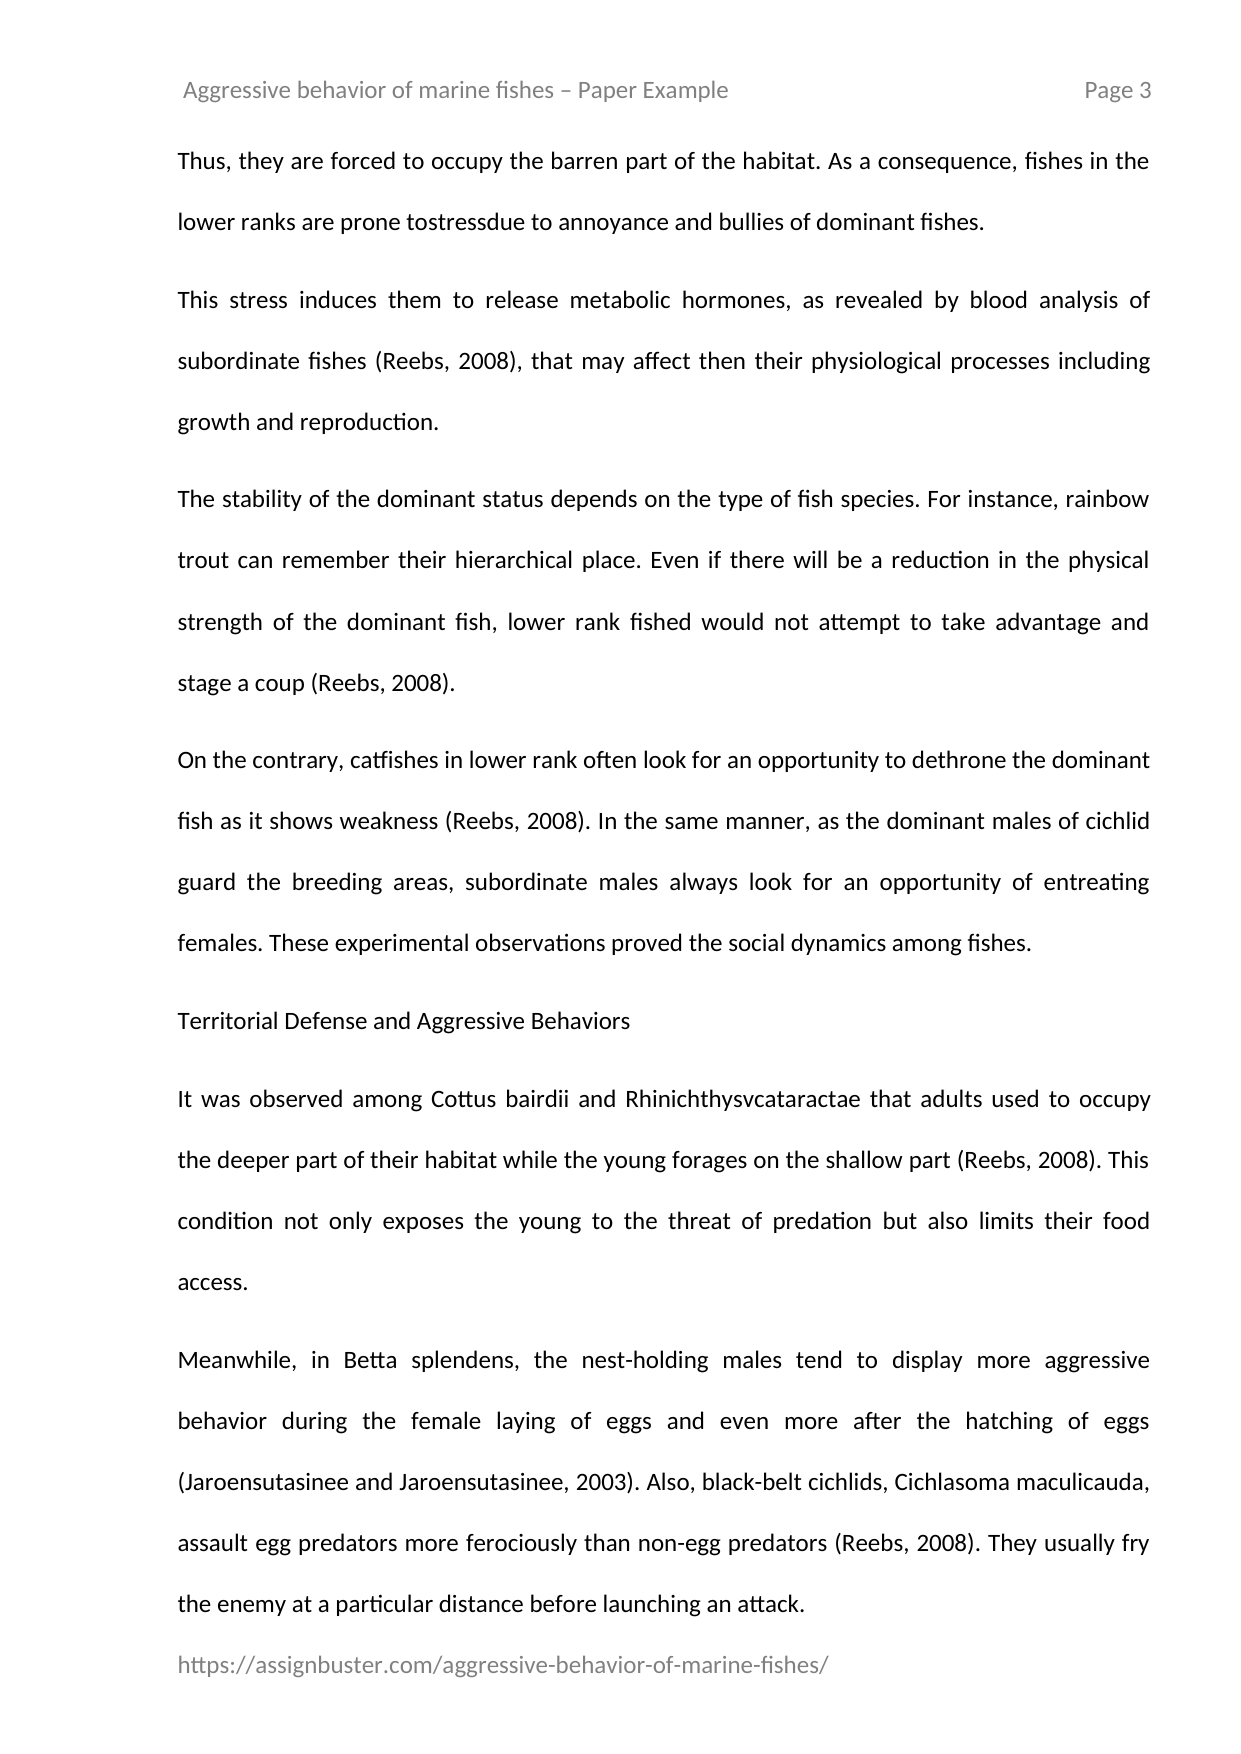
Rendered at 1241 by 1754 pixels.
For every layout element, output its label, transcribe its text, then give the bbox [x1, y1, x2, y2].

text Thus, they are forced to occupy the barren part of the habitat. As a consequence, fishes in the lower ranks are prone tostressdue to annoyance and bullies of dominant fishes. [177, 145, 1152, 237]
text The stability of the dominant status depends on the type of fish species. For instance, rainbow trout can remember their hierarchical place. Even if there will be a reduction in the physical strength of the dominant fish, lower rank fished would not attempt to take advantage and stage a coup (Reebs, 2008). [177, 483, 1152, 697]
text On the contrary, catfishes in lower rank often look for an opportunity to dethrone the dominant fish as it shows weakness (Reebs, 2008). In the same manner, as the dominant males of cichlid guard the breeding areas, subordinate males always look for an opportunity of entreating females. These experimental observations proved the social dynamics among fishes. [177, 744, 1152, 958]
text Meanwhile, in Betta splendens, the nest-holding males tend to display more aggressive behavior during the female laying of eggs and even more after the hatching of eggs (Jaroensutasinee and Jaroensutasinee, 2003). Also, black-belt cichlids, Cichlasoma maculicauda, assault egg predators more ferociously than non-egg predators (Reebs, 2008). They usually fry the enemy at a particular distance before launching an attack. [177, 1344, 1152, 1618]
text It was observed among Cottus bairdii and Rhinichthysvcataractae that adults used to occupy the deeper part of their habitat while the young forages on the shallow part (Reebs, 2008). This condition not only exposes the young to the threat of predation but also limits their food access. [177, 1083, 1152, 1297]
text This stress induces them to release metabolic hormones, as revealed by blood analysis of subordinate fishes (Reebs, 2008), that may affect then their physiological processes including growth and reproduction. [177, 284, 1152, 436]
text Territorial Defense and Aggressive Behaviors [177, 1005, 1152, 1036]
